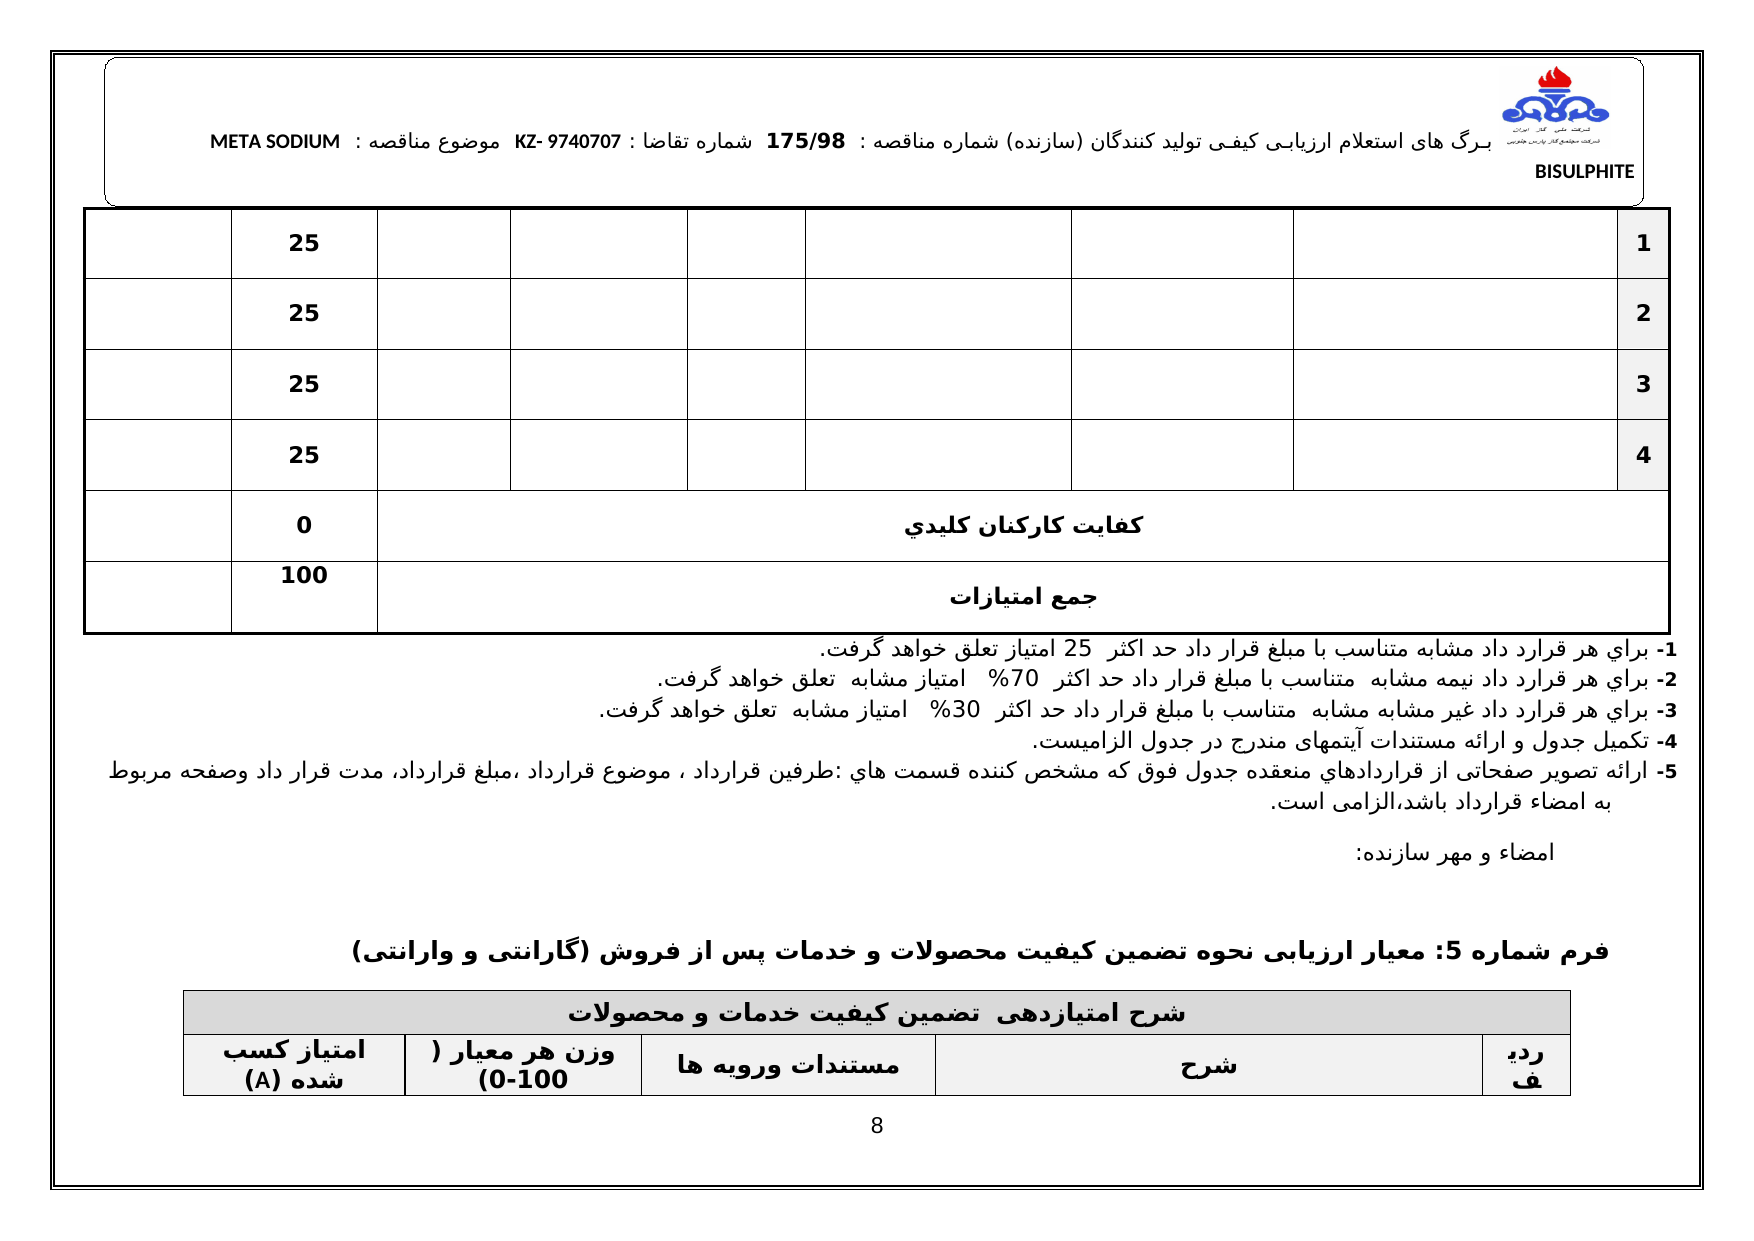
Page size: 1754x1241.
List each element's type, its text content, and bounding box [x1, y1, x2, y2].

table_cell [1294, 350, 1617, 419]
table_cell جمع امتیازات [378, 562, 1668, 632]
table_cell [511, 420, 687, 490]
table_cell [1072, 420, 1293, 490]
table_cell [1294, 279, 1617, 348]
table_cell 25 [232, 350, 377, 419]
table_cell 100 [232, 562, 377, 632]
table_cell [86, 562, 231, 632]
list تكميل جدول و ارائه مستندات آیتمهای مندرج در جدول الزامیست. [106, 727, 1650, 753]
list ارائه تصویر صفحاتی از قراردادهاي منعقده جدول فوق که مشخص کننده قسمت هاي :طرفین قرارداد ، موضوع قرارداد ،مبلغ قرارداد، مدت قرار داد وصفحه مربوط به امضاء قرارداد باشد،الزامی است. [106, 757, 1650, 815]
table_cell 25 [232, 420, 377, 490]
table_cell [806, 350, 1071, 419]
table_cell 25 [232, 210, 377, 278]
table_cell [688, 210, 805, 278]
table_cell [378, 210, 510, 278]
table_cell [1294, 420, 1617, 490]
text امضاء و مهر سازنده: [106, 839, 1648, 866]
table_cell [86, 279, 231, 348]
table_cell [378, 350, 510, 419]
table_cell [806, 279, 1071, 348]
table_cell [688, 279, 805, 348]
table_cell امتیاز کسب شده (A) [184, 1035, 404, 1095]
table_cell [378, 420, 510, 490]
table_cell [86, 210, 231, 278]
table_cell [1294, 210, 1617, 278]
table_cell [86, 350, 231, 419]
table_cell مستندات ورویه ها [642, 1035, 935, 1095]
table_cell [511, 279, 687, 348]
table_cell [1072, 279, 1293, 348]
text فرم شماره 5: معیار ارزیابی نحوه تضمین کیفیت محصولات و خدمات پس از فروش (گارانتی و وارانتی) [106, 936, 1610, 965]
table_cell 3 [1618, 350, 1668, 419]
table_cell 25 [232, 279, 377, 348]
table_cell 4 [1618, 420, 1668, 490]
table_cell 1 [1618, 210, 1668, 278]
picture [1499, 66, 1611, 149]
table_cell ردیف [1483, 1035, 1570, 1095]
table_cell [86, 420, 231, 490]
table_cell [378, 279, 510, 348]
table_cell [511, 210, 687, 278]
list براي هر قرارد داد نيمه مشابه متناسب با مبلغ قرار داد حد اكثر 70% امتياز مشابه تعلق خواهد گرفت. [106, 666, 1650, 692]
table_cell كفايت كاركنان كليدي [378, 491, 1668, 561]
table_cell [806, 420, 1071, 490]
table_cell [1072, 350, 1293, 419]
table_cell [806, 210, 1071, 278]
table_cell [86, 491, 231, 561]
table_cell 0 [232, 491, 377, 561]
table_cell [688, 350, 805, 419]
table_cell وزن هر معیار (100-0) [406, 1035, 641, 1095]
table_cell [688, 420, 805, 490]
table_cell 2 [1618, 279, 1668, 348]
table_cell [511, 350, 687, 419]
table_header شرح امتیازدهی تضمین کیفیت خدمات و محصولات [184, 991, 1570, 1034]
table_cell شرح [936, 1035, 1482, 1095]
list براي هر قرارد داد غير مشابه مشابه متناسب با مبلغ قرار داد حد اكثر 30% امتياز مشابه تعلق خواهد گرفت. [106, 696, 1650, 723]
list براي هر قرارد داد مشابه متناسب با مبلغ قرار داد حد اكثر 25 امتياز تعلق خواهد گرفت. [106, 635, 1650, 662]
table_cell [1072, 210, 1293, 278]
